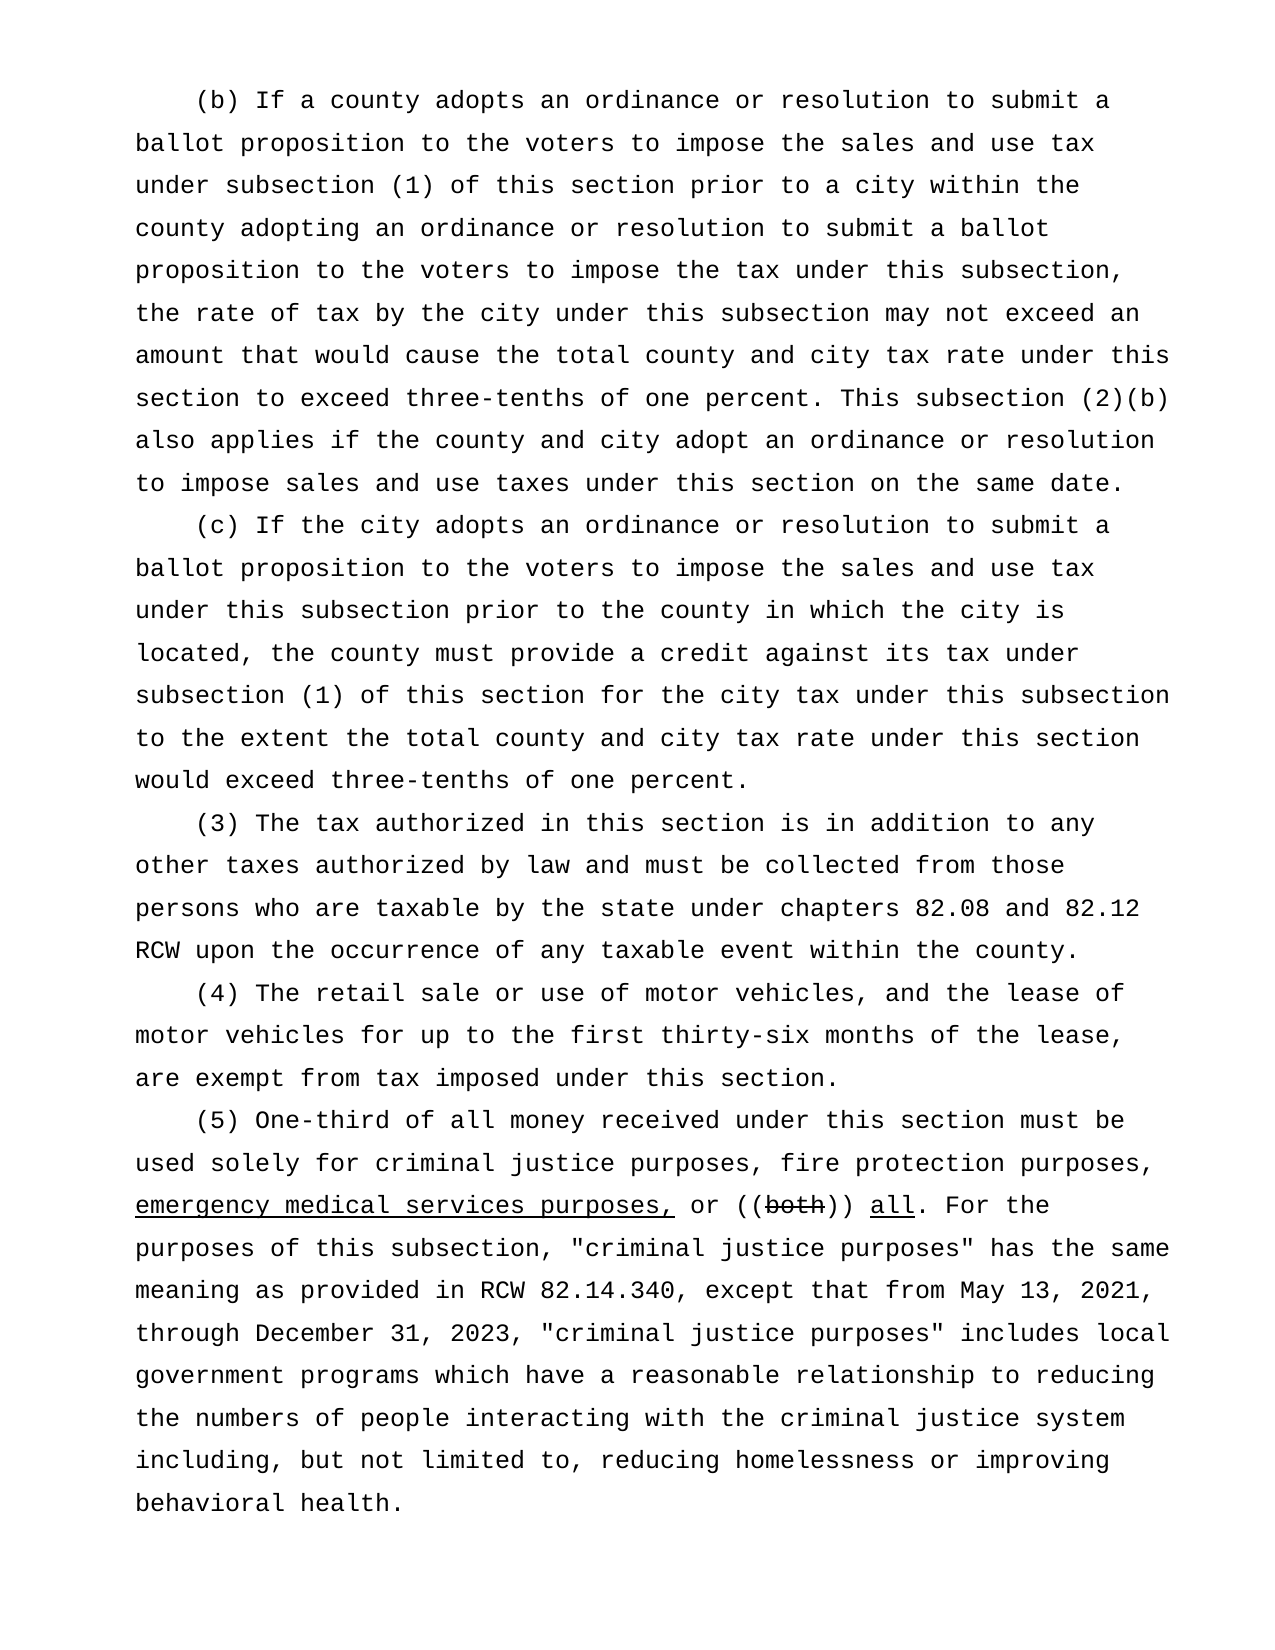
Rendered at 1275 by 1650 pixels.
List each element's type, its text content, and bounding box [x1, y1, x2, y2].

text (b) If a county adopts an ordinance or resolution to submit a ballot proposition to the voters to impose the sales and use tax under subsection (1) of this section prior to a city within the county adopting an ordinance or resolution to submit a ballot proposition to the voters to impose the tax under this subsection, the rate of tax by the city under this subsection may not exceed an amount that would cause the total county and city tax rate under this section to exceed three-tenths of one percent. This subsection (2)(b) also applies if the county and city adopt an ordinance or resolution to impose sales and use taxes under this section on the same date. [135, 75, 1170, 500]
text (c) If the city adopts an ordinance or resolution to submit a ballot proposition to the voters to impose the sales and use tax under this subsection prior to the county in which the city is located, the county must provide a credit against its tax under subsection (1) of this section for the city tax under this subsection to the extent the total county and city tax rate under this section would exceed three-tenths of one percent. [135, 500, 1170, 797]
text (4) The retail sale or use of motor vehicles, and the lease of motor vehicles for up to the first thirty-six months of the lease, are exempt from tax imposed under this section. [135, 967, 1170, 1095]
text (3) The tax authorized in this section is in addition to any other taxes authorized by law and must be collected from those persons who are taxable by the state under chapters 82.08 and 82.12 RCW upon the occurrence of any taxable event within the county. [135, 797, 1170, 967]
text (5) One-third of all money received under this section must be used solely for criminal justice purposes, fire protection purposes, emergency medical services purposes, or ((both)) all. For the purposes of this subsection, "criminal justice purposes" has the same meaning as provided in RCW 82.14.340, except that from May 13, 2021, through December 31, 2023, "criminal justice purposes" includes local government programs which have a reasonable relationship to reducing the numbers of people interacting with the criminal justice system including, but not limited to, reducing homelessness or improving behavioral health. [135, 1095, 1170, 1520]
